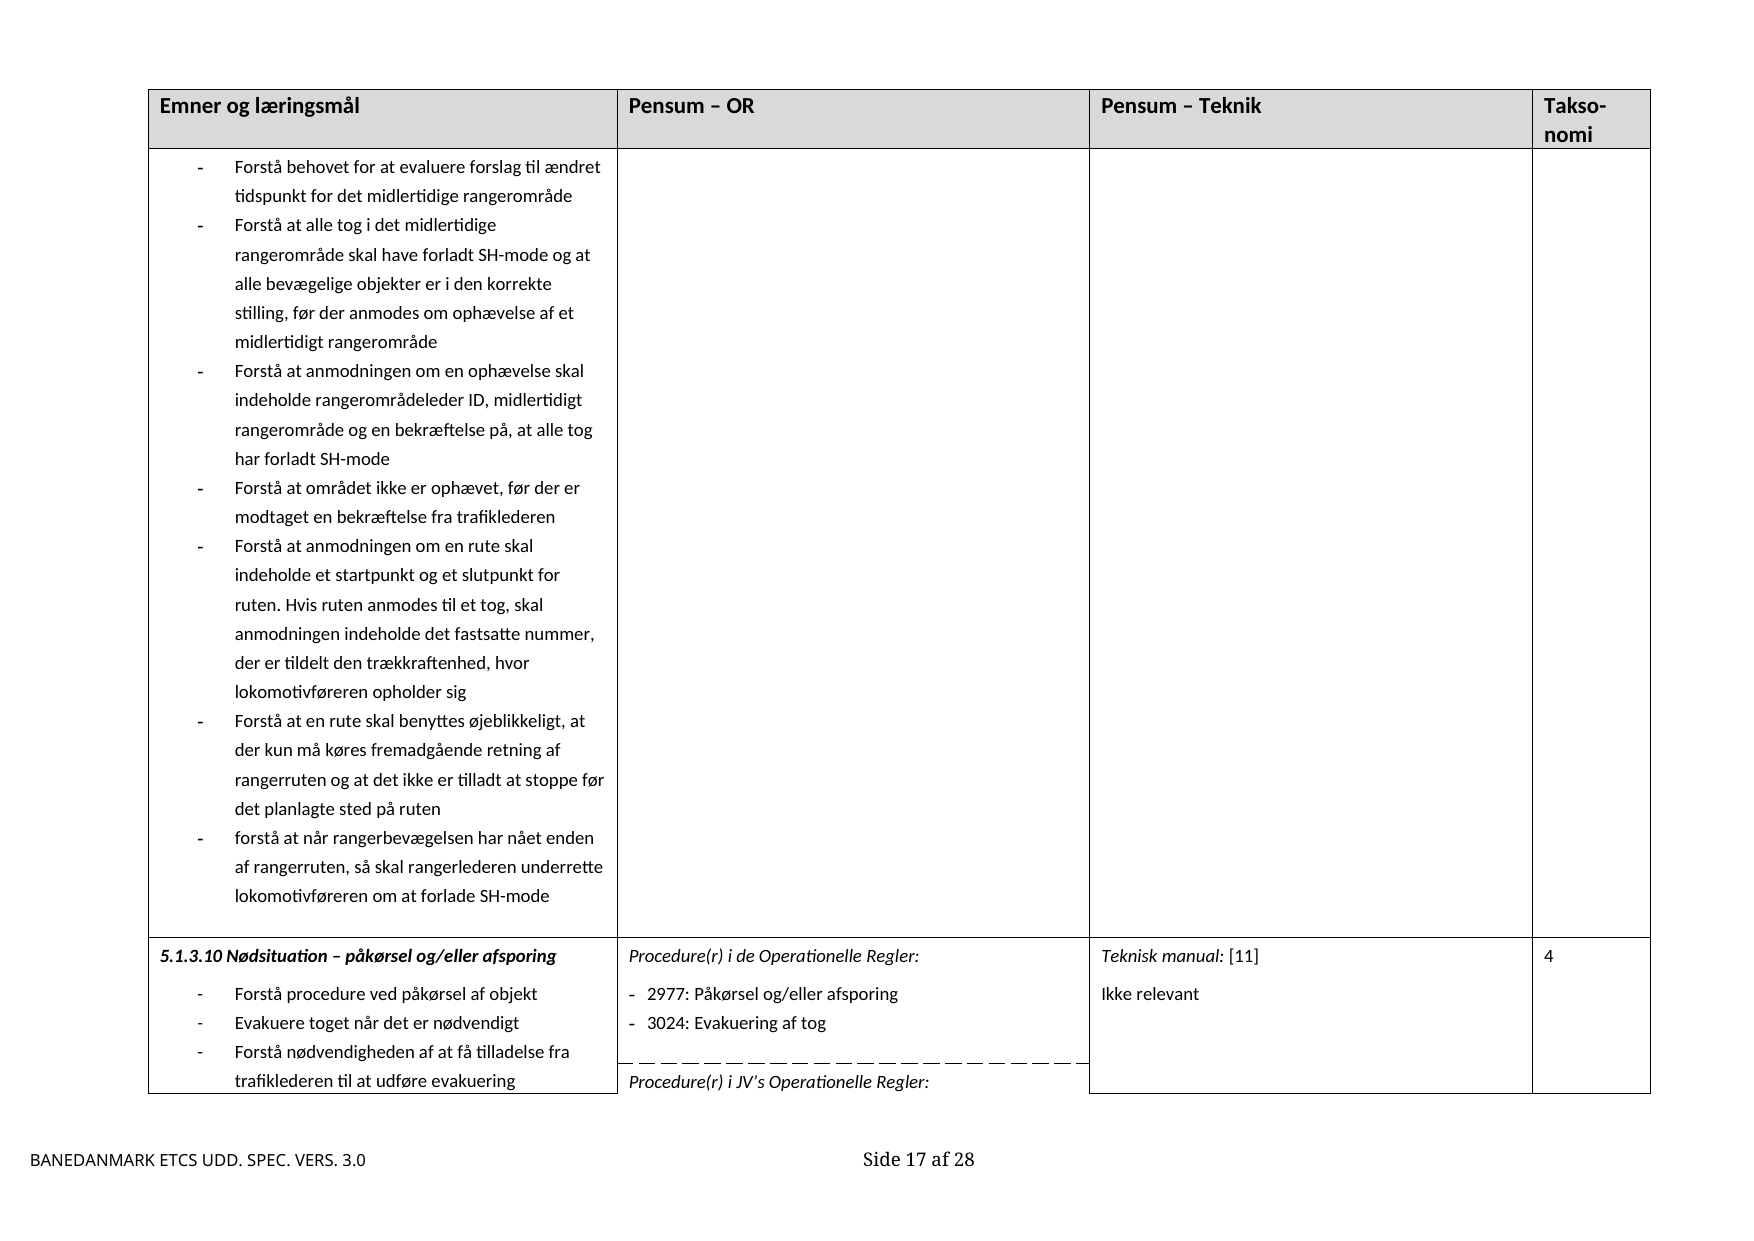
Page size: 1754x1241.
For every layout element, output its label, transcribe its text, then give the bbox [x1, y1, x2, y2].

table_header Pensum – OR [618, 90, 1089, 148]
table_cell Forstå procedure ved påkørsel af objekt Evakuere toget når det er nødvendigt Forstå nødvendigheden af at få tilladelse fra trafiklederen til at udføre evakuering Forstå at lokomotivføreren er ansvarlig for at udføre en sikker evakuering Forstå at trafiklederen skal informeres, når evakueringen er fuldført [149, 974, 617, 1093]
table_cell Procedure(r) i de Operationelle Regler: [618, 938, 1089, 974]
table_cell [618, 149, 1089, 937]
table_cell 2977: Påkørsel og/eller afsporing 3024: Evakuering af tog [618, 974, 1089, 1063]
table_cell 4 [1533, 938, 1650, 1093]
table_cell Teknisk manual: [11] [1090, 938, 1532, 974]
table_cell Procedure(r) i JV’s Operationelle Regler: [618, 1063, 1089, 1093]
table_cell Ikke relevant [1090, 974, 1532, 1093]
table_header Pensum – Teknik [1090, 90, 1532, 148]
table_cell 5.1.3.10 Nødsituation – påkørsel og/eller afsporing [149, 938, 617, 974]
table_header Takso-nomi [1533, 90, 1650, 148]
table_header Emner og læringsmål [149, 90, 617, 148]
